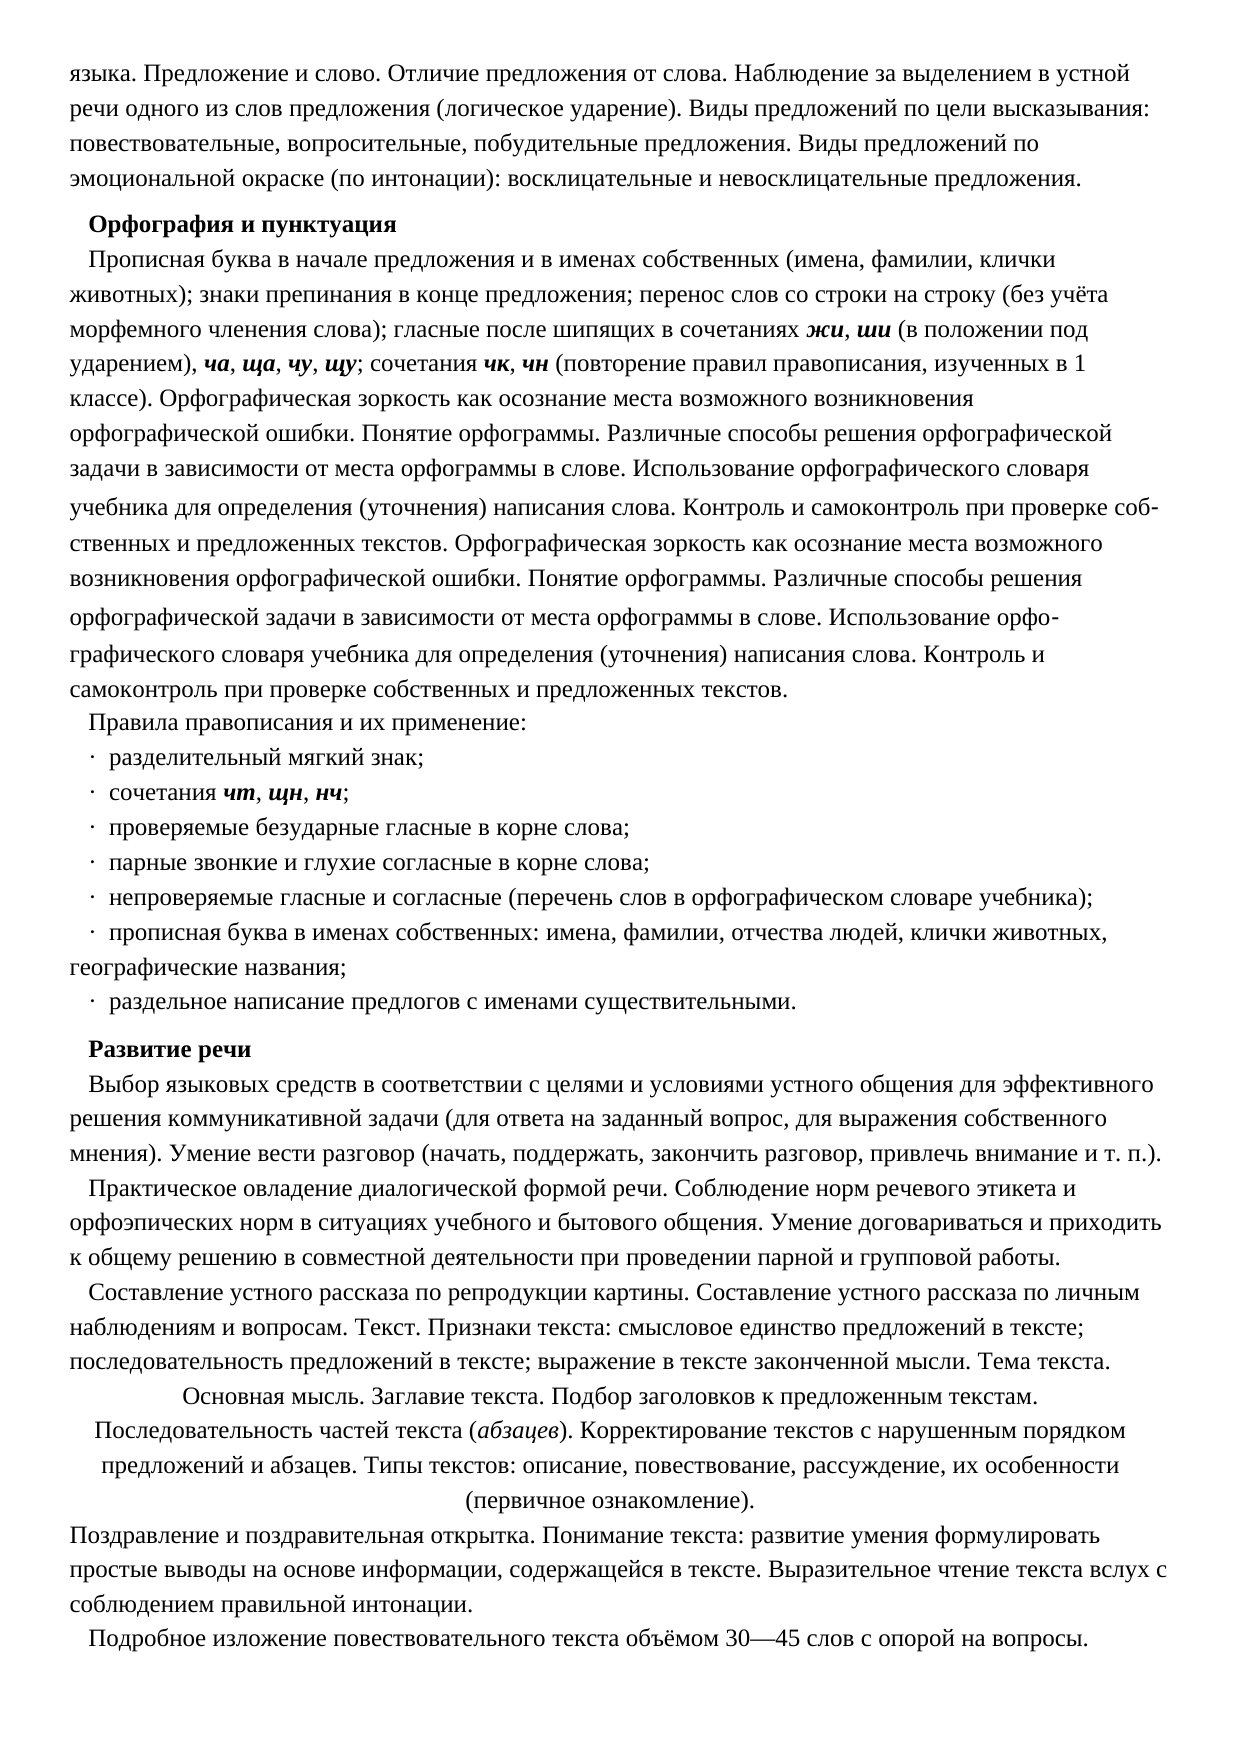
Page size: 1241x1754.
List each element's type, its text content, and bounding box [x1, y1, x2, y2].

text Подробное изложение повествовательного текста объёмом 30—45 слов с опорой на вопросы. [88, 1624, 1182, 1652]
text Поздравление и поздравительная открытка. Понимание текста: развитие умения формулировать простые выводы на основе информации, содержащейся в тексте. Выразительное чтение текста вслух с соблюдением правильной интонации. [69, 1520, 1170, 1618]
list разделительный мягкий знак; [88, 742, 1182, 771]
list раздельное написание предлогов с именами существительными. [88, 986, 1182, 1015]
text Выбор языковых средств в соответствии с целями и условиями устного общения для эффективного решения коммуникативной задачи (для ответа на заданный вопрос, для выражения собственного мнения). Умение вести разговор (начать, поддержать, закончить разговор, привлечь внимание и т. п.). [69, 1069, 1182, 1167]
text языка. Предложение и слово. Отличие предложения от слова. Наблюдение за выделением в устной речи одного из слов предложения (логическое ударение). Виды предложений по цели высказывания: повествовательные, вопросительные, побудительные предложения. Виды предложений по эмоциональной окраске (по интонации): восклицательные и невосклицательные предложения. [69, 58, 1153, 191]
list непроверяемые гласные и согласные (перечень слов в орфографическом словаре учебника); [88, 882, 1182, 911]
subtitle Орфография и пунктуация [88, 209, 1182, 238]
text Правила правописания и их применение: [88, 708, 1182, 736]
list проверяемые безударные гласные в корне слова; [88, 812, 1182, 841]
text Основная мысль. Заглавие текста. Подбор заголовков к предложенным текстам. Последовательность частей текста (абзацев). Корректирование текстов с нарушенным порядком предложений и абзацев. Типы текстов: описание, повествование, рассуждение, их особенности (первичное ознакомление). [70, 1381, 1150, 1514]
list прописная буква в именах собственных: имена, фамилии, отчества людей, клички животных, географические названия; [69, 917, 1109, 980]
text Прописная буква в начале предложения и в именах собственных (имена, фамилии, клички животных); знаки препинания в конце предложения; перенос слов со строки на строку (без учёта морфемного членения слова); гласные после шипящих в сочетаниях жи, ши (в положении под ударением), ча, ща, чу, щу; сочетания чк, чн (повторение правил правописания, изученных в 1 классе). Орфографическая зоркость как осознание места возможного возникновения орфографической ошибки. Понятие орфограммы. Различные способы решения орфографической задачи в зависимости от места орфограммы в слове. Использование орфографического словаря учебника для определения (уточнения) написания слова. Контроль и самоконтроль при проверке соб‐ ственных и предложенных текстов. Орфографическая зоркость как осознание места возможного возникновения орфографической ошибки. Понятие орфограммы. Различные способы решения орфографической задачи в зависимости от места орфограммы в слове. Использование орфо‐ графического словаря учебника для определения (уточнения) написания слова. Контроль и самоконтроль при проверке собственных и предложенных текстов. [69, 244, 1163, 702]
list парные звонкие и глухие согласные в корне слова; [88, 847, 1182, 876]
list сочетания чт, щн, нч; [88, 777, 1182, 806]
subtitle Развитие речи [88, 1034, 1182, 1062]
text Составление устного рассказа по репродукции картины. Составление устного рассказа по личным наблюдениям и вопросам. Текст. Признаки текста: смысловое единство предложений в тексте; последовательность предложений в тексте; выражение в тексте законченной мысли. Тема текста. [69, 1277, 1143, 1375]
text Практическое овладение диалогической формой речи. Соблюдение норм речевого этикета и орфоэпических норм в ситуациях учебного и бытового общения. Умение договариваться и приходить к общему решению в совместной деятельности при проведении парной и групповой работы. [69, 1173, 1165, 1271]
